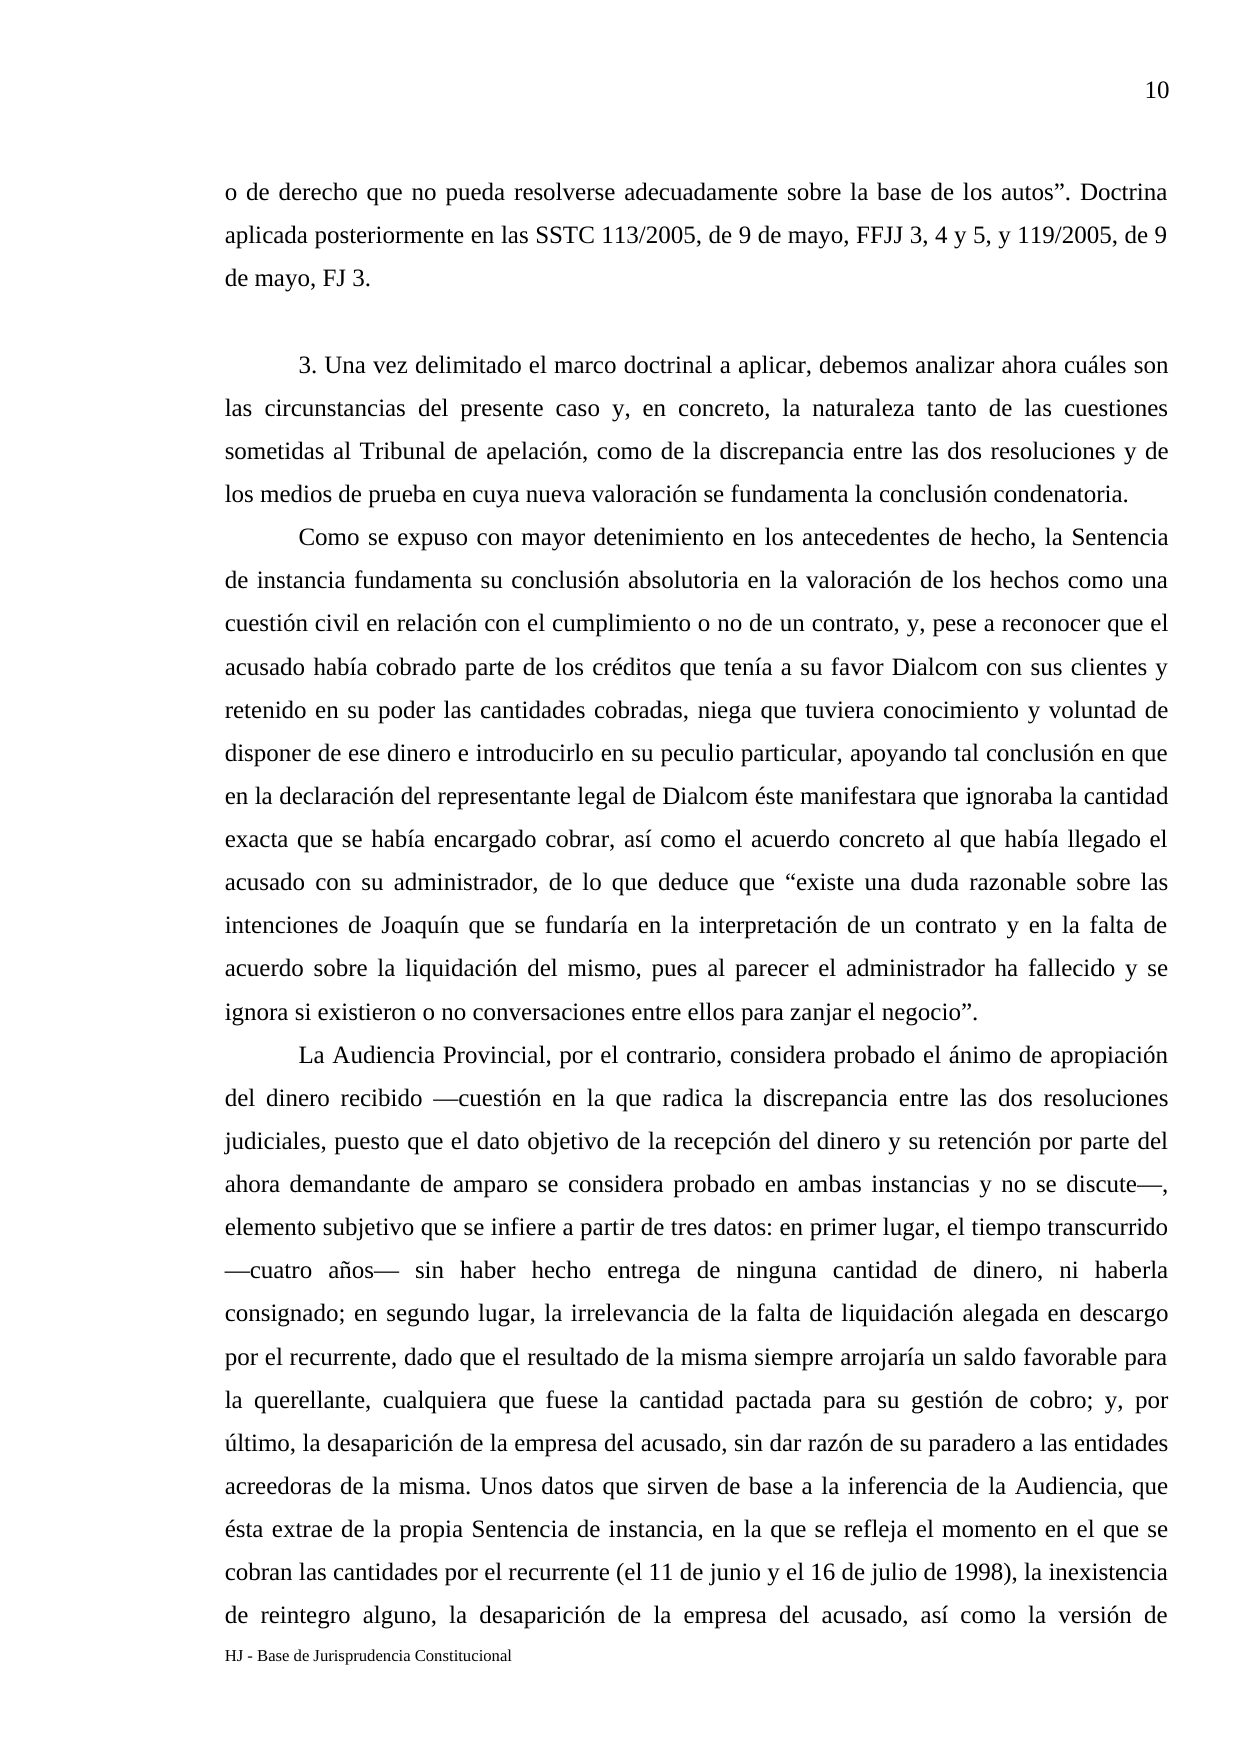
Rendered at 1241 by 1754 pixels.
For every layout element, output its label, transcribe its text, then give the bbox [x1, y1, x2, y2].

text Como se expuso con mayor detenimiento en los antecedentes de hecho, la Sentencia de instancia fundamenta su conclusión absolutoria en la valoración de los hechos como una cuestión civil en relación con el cumplimiento o no de un contrato, y, pese a reconocer que el acusado había cobrado parte de los créditos que tenía a su favor Dialcom con sus clientes y retenido en su poder las cantidades cobradas, niega que tuviera conocimiento y voluntad de disponer de ese dinero e introducirlo en su peculio particular, apoyando tal conclusión en que en la declaración del representante legal de Dialcom éste manifestara que ignoraba la cantidad exacta que se había encargado cobrar, así como el acuerdo concreto al que había llegado el acusado con su administrador, de lo que deduce que “existe una duda razonable sobre las intenciones de Joaquín que se fundaría en la interpretación de un contrato y en la falta de acuerdo sobre la liquidación del mismo, pues al parecer el administrador ha fallecido y se ignora si existieron o no conversaciones entre ellos para zanjar el negocio”. [224, 522, 1169, 1025]
text 3. Una vez delimitado el marco doctrinal a aplicar, debemos analizar ahora cuáles son las circunstancias del presente caso y, en concreto, la naturaleza tanto de las cuestiones sometidas al Tribunal de apelación, como de la discrepancia entre las dos resoluciones y de los medios de prueba en cuya nueva valoración se fundamenta la conclusión condenatoria. [224, 350, 1169, 508]
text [224, 177, 1169, 292]
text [224, 1040, 1169, 1629]
